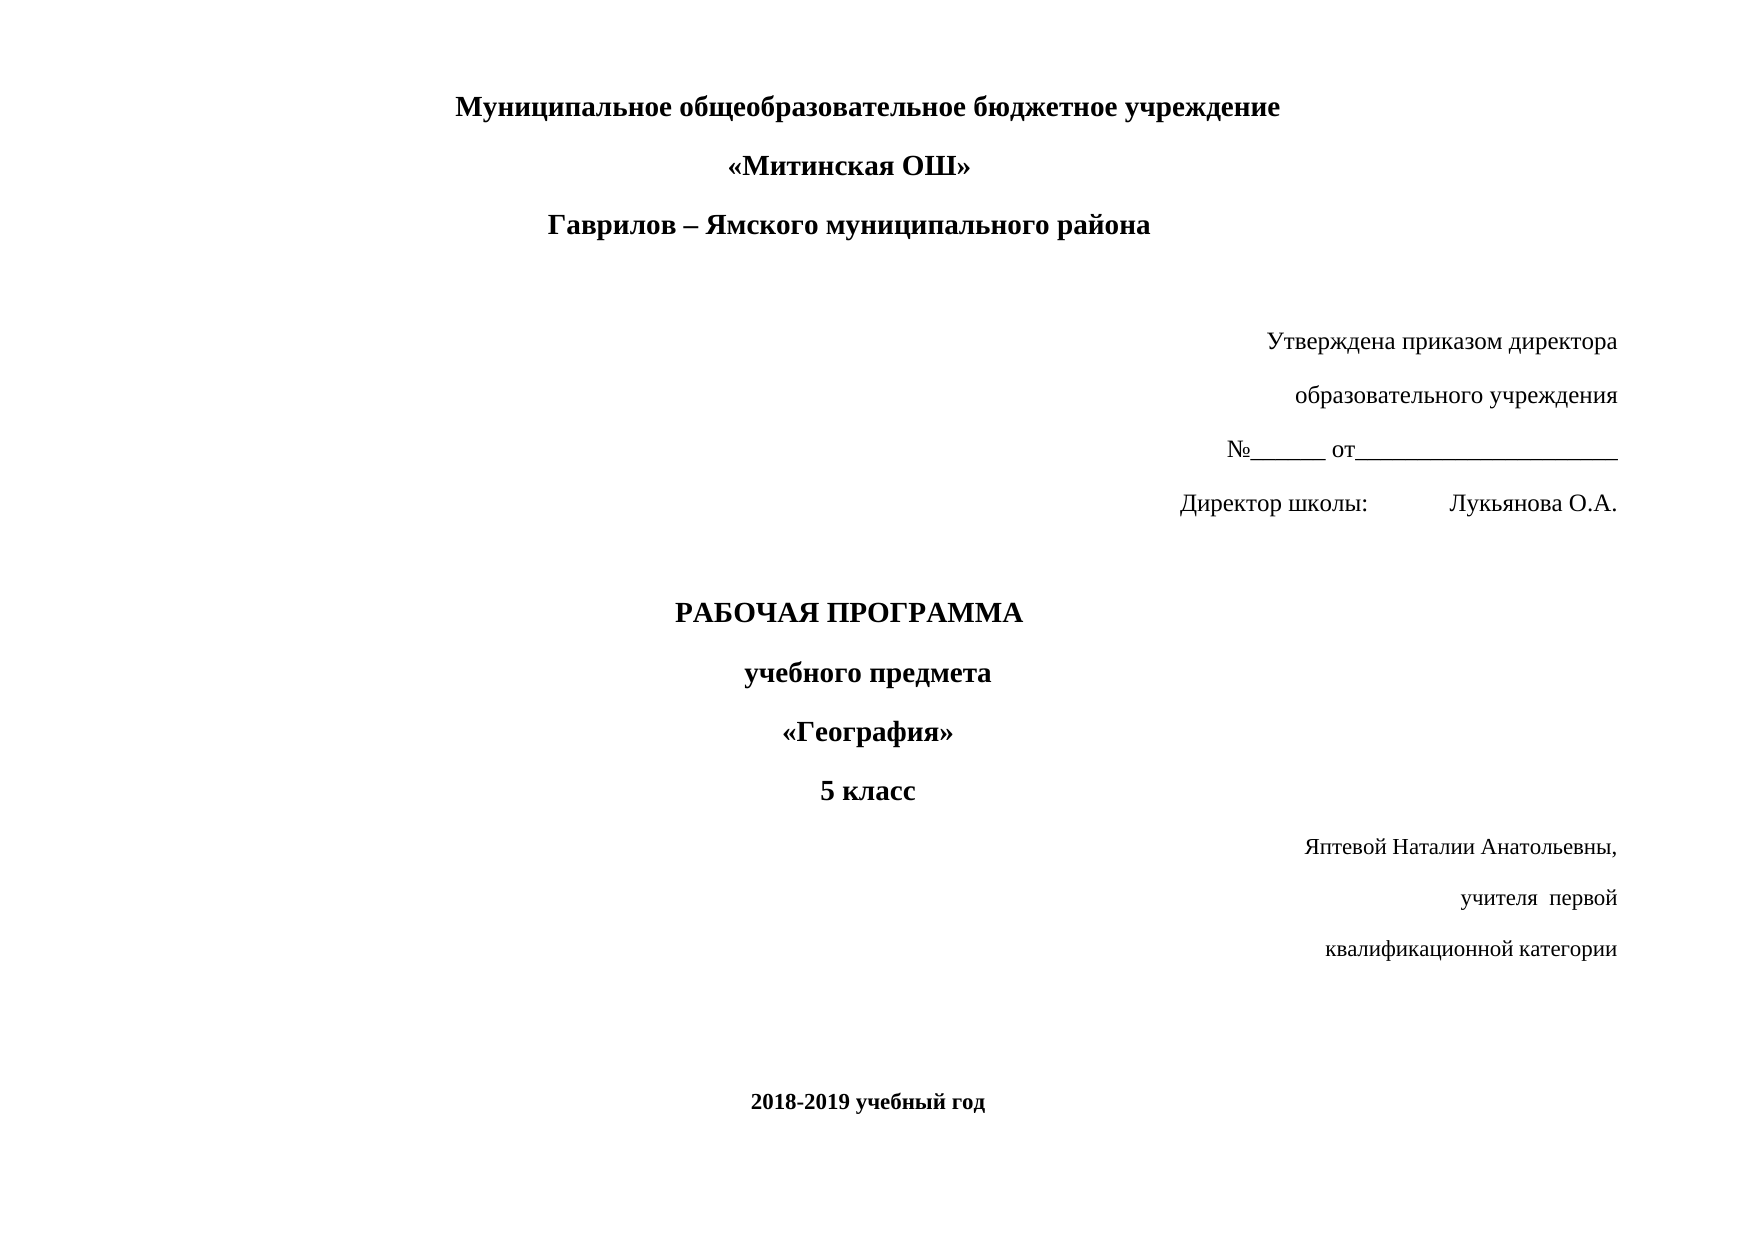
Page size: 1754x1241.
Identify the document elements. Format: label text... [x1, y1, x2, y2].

text Утверждена приказом директора [118, 326, 1618, 355]
text «Митинская ОШ» [81, 148, 1618, 182]
text Директор школы: Лукьянова О.А. [81, 488, 1618, 516]
text Муниципальное общеобразовательное бюджетное учреждение [118, 89, 1618, 122]
text учителя первой [118, 884, 1618, 910]
text «География» [118, 714, 1618, 748]
text учебного предмета [118, 655, 1618, 688]
text 2018-2019 учебный год [118, 1088, 1618, 1114]
text 5 класс [118, 773, 1618, 807]
text Гаврилов – Ямского муниципального района [81, 207, 1618, 241]
text квалификационной категории [118, 935, 1618, 961]
text РАБОЧАЯ ПРОГРАММА [81, 595, 1618, 629]
text образовательного учреждения [81, 380, 1618, 409]
text Яптевой Наталии Анатольевны, [118, 833, 1618, 859]
text №______ от_____________________ [81, 434, 1618, 463]
